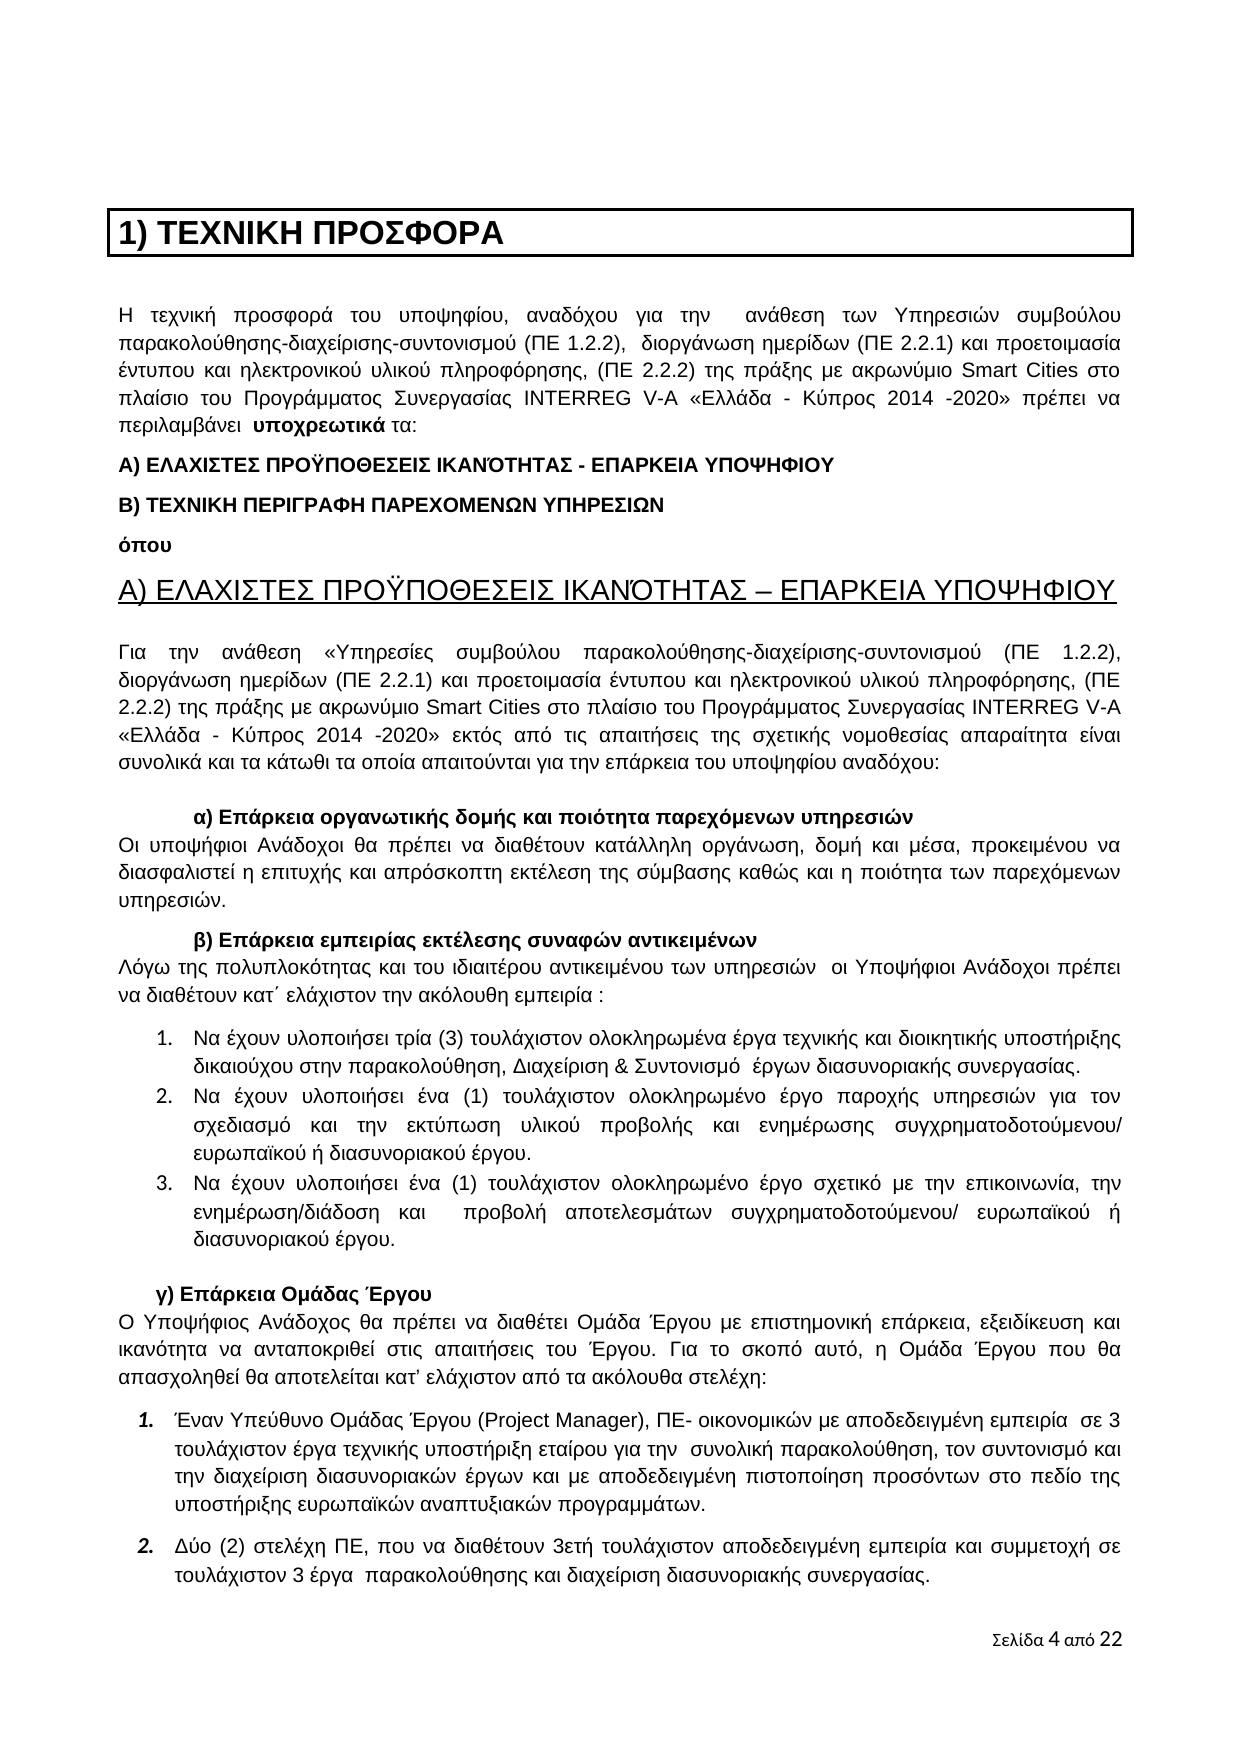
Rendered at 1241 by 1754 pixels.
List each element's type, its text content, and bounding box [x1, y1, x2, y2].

text Ο Υποψήφιος Ανάδοχος θα πρέπει να διαθέτει Ομάδα Έργου με επιστημονική επάρκεια, εξειδίκευση και ικανότητα να ανταποκριθεί στις απαιτήσεις του Έργου. Για το σκοπό αυτό, η Ομάδα Έργου που θα απασχοληθεί θα αποτελείται κατ’ ελάχιστον από τα ακόλουθα στελέχη: [118, 1310, 1122, 1389]
list Δύο (2) στελέχη ΠΕ, που να διαθέτουν 3ετή τουλάχιστον αποδεδειγμένη εμπειρία και συμμετοχή σε τουλάχιστον 3 έργα παρακολούθησης και διαχείριση διασυνοριακής συνεργασίας. [137, 1531, 1122, 1587]
subtitle 1) ΤΕΧΝΙΚΗ ΠΡΟΣΦΟΡΑ [110, 211, 1131, 254]
text γ) Επάρκεια Ομάδας Έργου [118, 1282, 1122, 1306]
text Οι υποψήφιοι Ανάδοχοι θα πρέπει να διαθέτουν κατάλληλη οργάνωση, δομή και μέσα, προκειμένου να διασφαλιστεί η επιτυχής και απρόσκοπτη εκτέλεση της σύμβασης καθώς και η ποιότητα των παρεχόμενων υπηρεσιών. [118, 833, 1122, 912]
text β) Επάρκεια εμπειρίας εκτέλεσης συναφών αντικειμένων [118, 928, 1122, 952]
list Να έχουν υλοποιήσει ένα (1) τουλάχιστον ολοκληρωμένο έργο παροχής υπηρεσιών για τον σχεδιασμό και την εκτύπωση υλικού προβολής και ενημέρωσης συγχρηματοδοτούμενου/ ευρωπαϊκού ή διασυνοριακού έργου. [156, 1082, 1122, 1165]
text Η τεχνική προσφορά του υποψηφίου, αναδόχου για την ανάθεση των Υπηρεσιών συμβούλου παρακολούθησης-διαχείρισης-συντονισμού (ΠΕ 1.2.2), διοργάνωση ημερίδων (ΠΕ 2.2.1) και προετοιμασία έντυπου και ηλεκτρονικού υλικού πληροφόρησης, (ΠΕ 2.2.2) της πράξης με ακρωνύμιο Smart Cities στο πλαίσιο του Προγράμματος Συνεργασίας INTERREG V-A «Ελλάδα - Κύπρος 2014 -2020» πρέπει να περιλαμβάνει υποχρεωτικά τα: [118, 303, 1122, 437]
list Να έχουν υλοποιήσει τρία (3) τουλάχιστον ολοκληρωμένα έργα τεχνικής και διοικητικής υποστήριξης δικαιούχου στην παρακολούθηση, Διαχείριση & Συντονισμό έργων διασυνοριακής συνεργασίας. [156, 1023, 1122, 1078]
text όπου [118, 533, 1122, 557]
list Να έχουν υλοποιήσει ένα (1) τουλάχιστον ολοκληρωμένο έργο σχετικό με την επικοινωνία, την ενημέρωση/διάδοση και προβολή αποτελεσμάτων συγχρηματοδοτούμενου/ ευρωπαϊκού ή διασυνοριακού έργου. [156, 1168, 1122, 1251]
text α) Επάρκεια οργανωτικής δομής και ποιότητα παρεχόμενων υπηρεσιών [118, 805, 1122, 829]
text Α) ΕΛΑΧΙΣΤΕΣ ΠΡΟΫΠΟΘΕΣΕΙΣ ΙΚΑΝΌΤΗΤΑΣ - ΕΠΑΡΚΕΙΑ ΥΠΟΨΗΦΙΟΥ [118, 453, 1122, 477]
text Για την ανάθεση «Υπηρεσίες συμβούλου παρακολούθησης-διαχείρισης-συντονισμού (ΠΕ 1.2.2), διοργάνωση ημερίδων (ΠΕ 2.2.1) και προετοιμασία έντυπου και ηλεκτρονικού υλικού πληροφόρησης, (ΠΕ 2.2.2) της πράξης με ακρωνύμιο Smart Cities στο πλαίσιο του Προγράμματος Συνεργασίας INTERREG V-A «Ελλάδα - Κύπρος 2014 -2020» εκτός από τις απαιτήσεις της σχετικής νομοθεσίας απαραίτητα είναι συνολικά και τα κάτωθι τα οποία απαιτούνται για την επάρκεια του υποψηφίου αναδόχου: [118, 640, 1122, 774]
text Λόγω της πολυπλοκότητας και του ιδιαιτέρου αντικειμένου των υπηρεσιών οι Υποψήφιοι Ανάδοχοι πρέπει να διαθέτουν κατ΄ ελάχιστον την ακόλουθη εμπειρία : [118, 955, 1122, 1007]
text Β) ΤΕΧΝΙΚΗ ΠΕΡΙΓΡΑΦΗ ΠΑΡΕΧΟΜΕΝΩΝ ΥΠΗΡΕΣΙΩΝ [118, 493, 1122, 517]
list Έναν Υπεύθυνο Ομάδας Έργου (Project Manager), ΠΕ- οικονομικών με αποδεδειγμένη εμπειρία σε 3 τουλάχιστον έργα τεχνικής υποστήριξη εταίρου για την συνολική παρακολούθηση, τον συντονισμό και την διαχείριση διασυνοριακών έργων και με αποδεδειγμένη πιστοποίηση προσόντων στο πεδίο της υποστήριξης ευρωπαϊκών αναπτυξιακών προγραμμάτων. [137, 1405, 1122, 1515]
subtitle Α) ΕΛΑΧΙΣΤΕΣ ΠΡΟΫΠΟΘΕΣΕΙΣ ΙΚΑΝΌΤΗΤΑΣ – ΕΠΑΡΚΕΙΑ ΥΠΟΨΗΦΙΟΥ [118, 573, 1217, 607]
